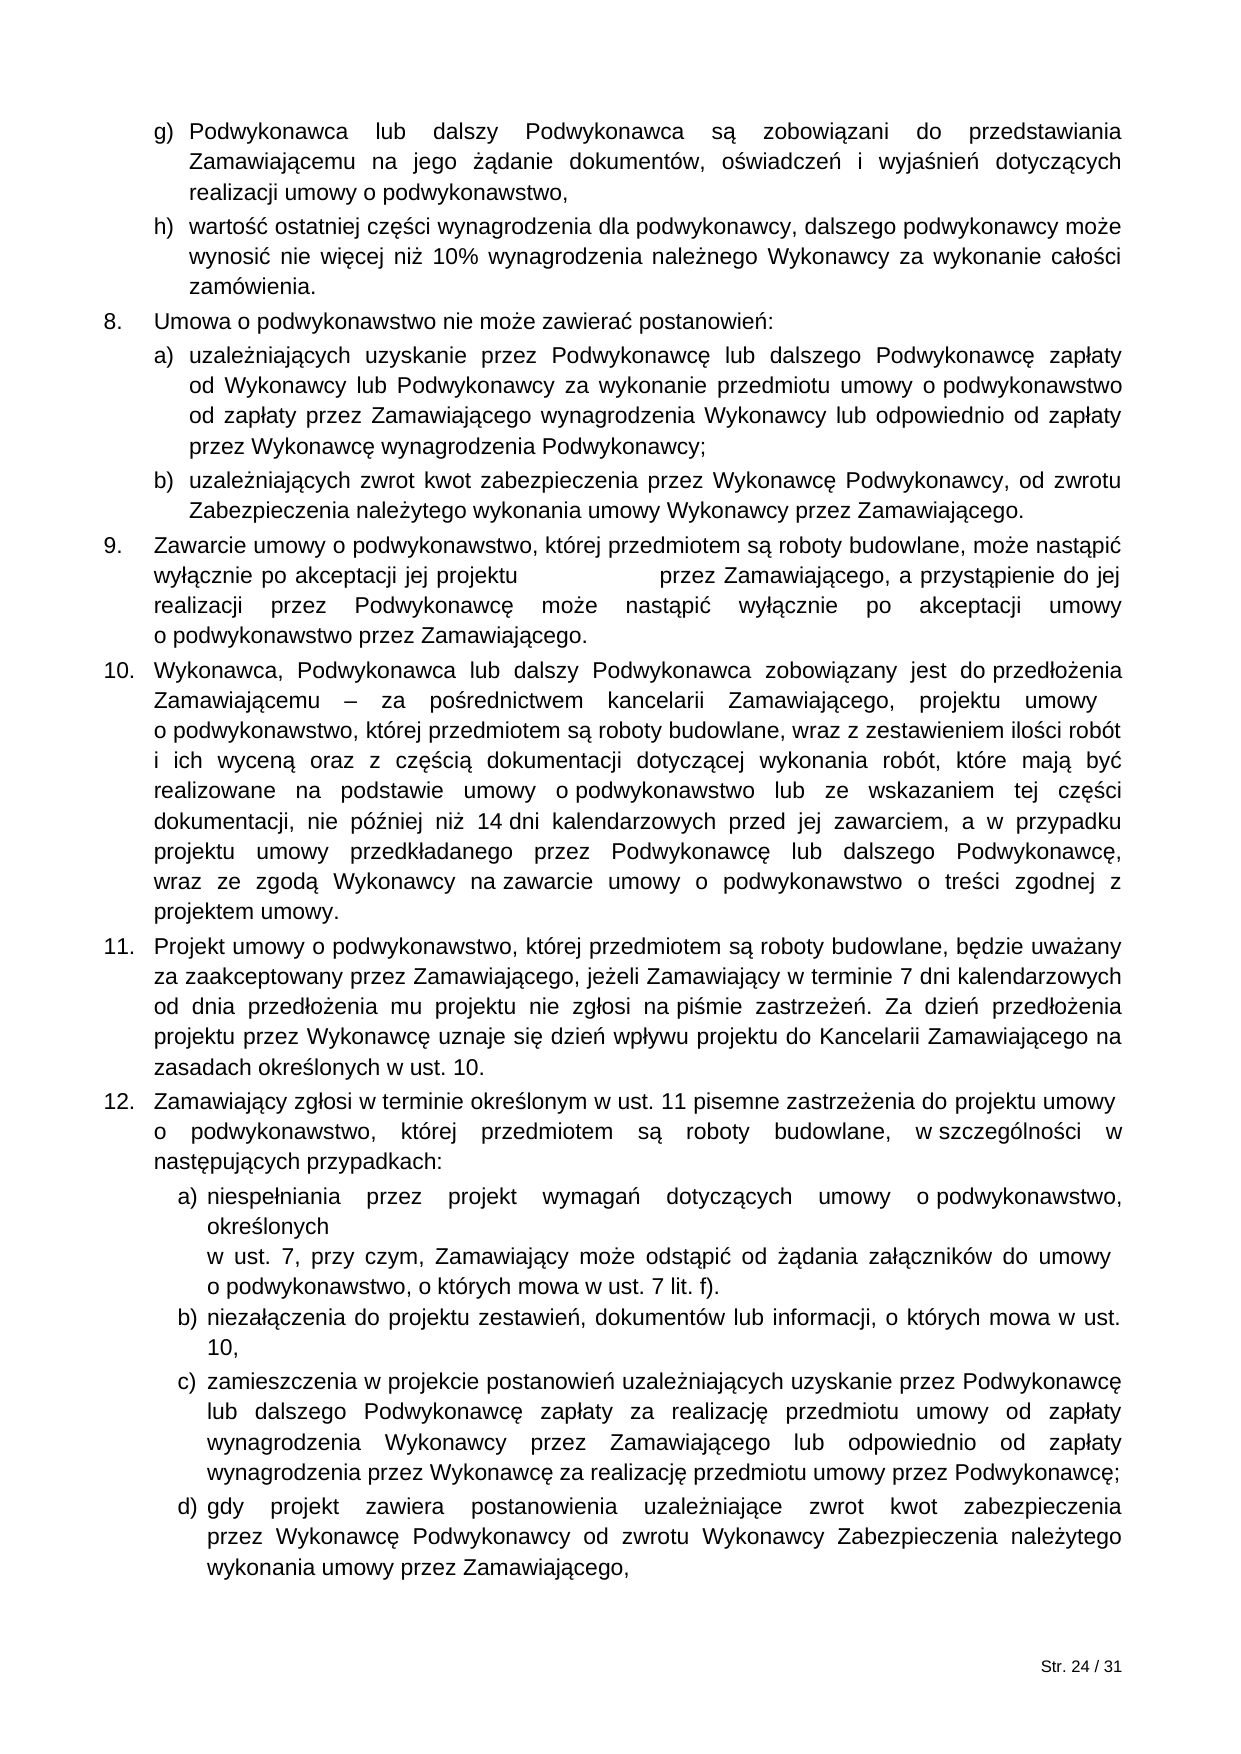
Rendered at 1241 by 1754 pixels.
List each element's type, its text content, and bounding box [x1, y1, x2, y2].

list niespełniania przez projekt wymagań dotyczących umowy o podwykonawstwo, określonych w ust. 7, przy czym, Zamawiający może odstąpić od żądania załączników do umowy o podwykonawstwo, o których mowa w ust. 7 lit. f). [177, 1183, 1122, 1300]
list wartość ostatniej części wynagrodzenia dla podwykonawcy, dalszego podwykonawcy może wynosić nie więcej niż 10% wynagrodzenia należnego Wykonawcy za wykonanie całości zamówienia. [153, 213, 1122, 300]
list Projekt umowy o podwykonawstwo, której przedmiotem są roboty budowlane, będzie uważany za zaakceptowany przez Zamawiającego, jeżeli Zamawiający w terminie 7 dni kalendarzowych od dnia przedłożenia mu projektu nie zgłosi na piśmie zastrzeżeń. Za dzień przedłożenia projektu przez Wykonawcę uznaje się dzień wpływu projektu do Kancelarii Zamawiającego na zasadach określonych w ust. 10. [103, 933, 1122, 1080]
list uzależniających uzyskanie przez Podwykonawcę lub dalszego Podwykonawcę zapłaty od Wykonawcy lub Podwykonawcy za wykonanie przedmiotu umowy o podwykonawstwo od zapłaty przez Zamawiającego wynagrodzenia Wykonawcy lub odpowiednio od zapłaty przez Wykonawcę wynagrodzenia Podwykonawcy; [153, 342, 1122, 459]
list niezałączenia do projektu zestawień, dokumentów lub informacji, o których mowa w ust. 10, [177, 1303, 1122, 1360]
list Umowa o podwykonawstwo nie może zawierać postanowień: [103, 308, 1122, 334]
list gdy projekt zawiera postanowienia uzależniające zwrot kwot zabezpieczenia przez Wykonawcę Podwykonawcy od zwrotu Wykonawcy Zabezpieczenia należytego wykonania umowy przez Zamawiającego, [177, 1493, 1122, 1580]
list zamieszczenia w projekcie postanowień uzależniających uzyskanie przez Podwykonawcę lub dalszego Podwykonawcę zapłaty za realizację przedmiotu umowy od zapłaty wynagrodzenia Wykonawcy przez Zamawiającego lub odpowiednio od zapłaty wynagrodzenia przez Wykonawcę za realizację przedmiotu umowy przez Podwykonawcę; [177, 1368, 1122, 1485]
list uzależniających zwrot kwot zabezpieczenia przez Wykonawcę Podwykonawcy, od zwrotu Zabezpieczenia należytego wykonania umowy Wykonawcy przez Zamawiającego. [153, 467, 1122, 524]
list Zawarcie umowy o podwykonawstwo, której przedmiotem są roboty budowlane, może nastąpić wyłącznie po akceptacji jej projektu przez Zamawiającego, a przystąpienie do jej realizacji przez Podwykonawcę może nastąpić wyłącznie po akceptacji umowy o podwykonawstwo przez Zamawiającego. [103, 532, 1122, 649]
list Zamawiający zgłosi w terminie określonym w ust. 11 pisemne zastrzeżenia do projektu umowy o podwykonawstwo, której przedmiotem są roboty budowlane, w szczególności w następujących przypadkach: [103, 1088, 1122, 1175]
list Wykonawca, Podwykonawca lub dalszy Podwykonawca zobowiązany jest do przedłożenia Zamawiającemu – za pośrednictwem kancelarii Zamawiającego, projektu umowy o podwykonawstwo, której przedmiotem są roboty budowlane, wraz z zestawieniem ilości robót i ich wyceną oraz z częścią dokumentacji dotyczącej wykonania robót, które mają być realizowane na podstawie umowy o podwykonawstwo lub ze wskazaniem tej części dokumentacji, nie później niż 14 dni kalendarzowych przed jej zawarciem, a w przypadku projektu umowy przedkładanego przez Podwykonawcę lub dalszego Podwykonawcę, wraz ze zgodą Wykonawcy na zawarcie umowy o podwykonawstwo o treści zgodnej z projektem umowy. [103, 657, 1122, 925]
list Podwykonawca lub dalszy Podwykonawca są zobowiązani do przedstawiania Zamawiającemu na jego żądanie dokumentów, oświadczeń i wyjaśnień dotyczących realizacji umowy o podwykonawstwo, [153, 118, 1122, 205]
